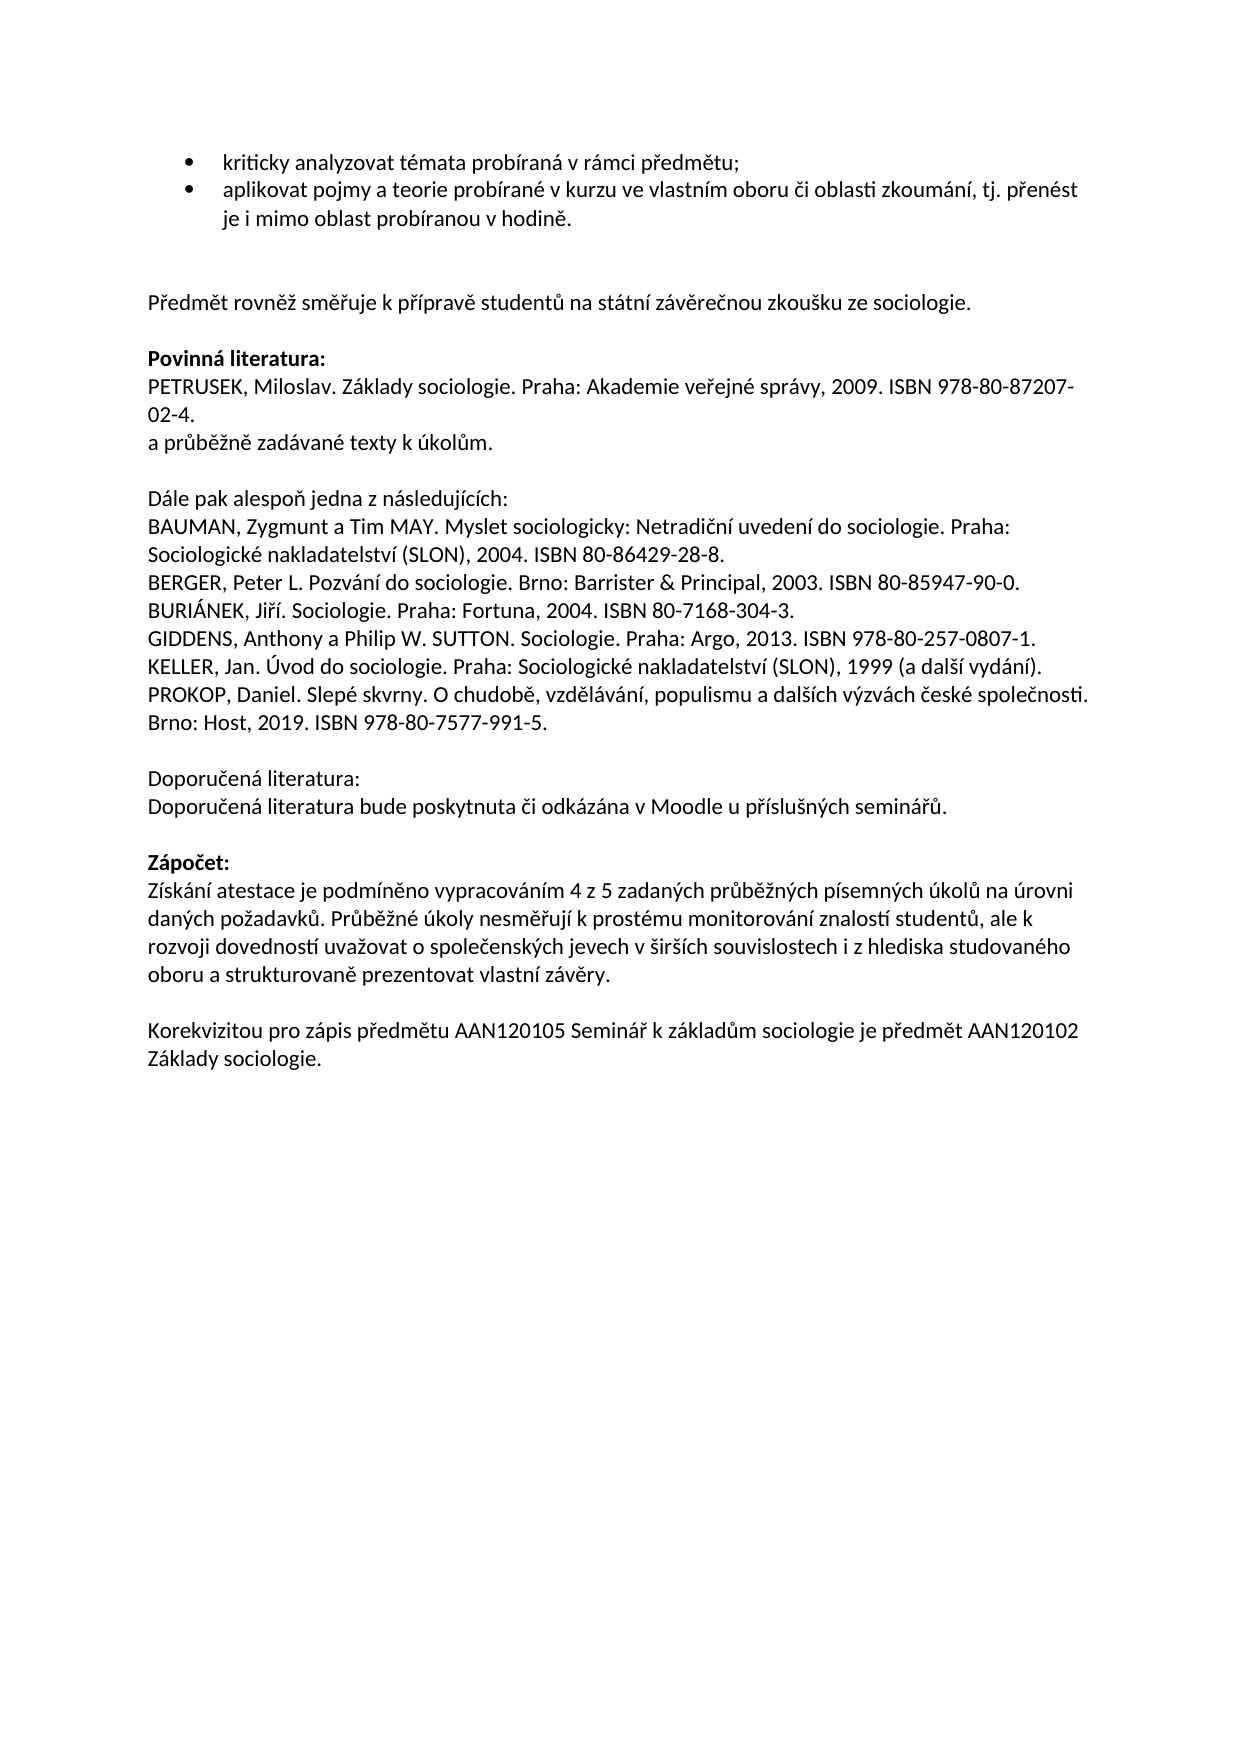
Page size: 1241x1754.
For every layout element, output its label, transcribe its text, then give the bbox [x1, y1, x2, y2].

text Předmět rovněž směřuje k přípravě studentů na státní závěrečnou zkoušku ze sociologie. [148, 288, 1093, 344]
text Povinná literatura: PETRUSEK, Miloslav. Základy sociologie. Praha: Akademie veřejné správy, 2009. ISBN 978-80-87207-02-4. a průběžně zadávané texty k úkolům. Dále pak alespoň jedna z následujících: BAUMAN, Zygmunt a Tim MAY. Myslet sociologicky: Netradiční uvedení do sociologie. Praha: Sociologické nakladatelství (SLON), 2004. ISBN 80-86429-28-8. BERGER, Peter L. Pozvání do sociologie. Brno: Barrister & Principal, 2003. ISBN 80-85947-90-0. BURIÁNEK, Jiří. Sociologie. Praha: Fortuna, 2004. ISBN 80-7168-304-3. GIDDENS, Anthony a Philip W. SUTTON. Sociologie. Praha: Argo, 2013. ISBN 978-80-257-0807-1. KELLER, Jan. Úvod do sociologie. Praha: Sociologické nakladatelství (SLON), 1999 (a další vydání). PROKOP, Daniel. Slepé skvrny. O chudobě, vzdělávání, populismu a dalších výzvách české společnosti. Brno: Host, 2019. ISBN 978-80-7577-991-5. Doporučená literatura: Doporučená literatura bude poskytnuta či odkázána v Moodle u příslušných seminářů. Zápočet: Získání atestace je podmíněno vypracováním 4 z 5 zadaných průběžných písemných úkolů na úrovni daných požadavků. Průběžné úkoly nesměřují k prostému monitorování znalostí studentů, ale k rozvoji dovedností uvažovat o společenských jevech v širších souvislostech i z hlediska studovaného oboru a strukturovaně prezentovat vlastní závěry. Korekvizitou pro zápis předmětu AAN120105 Seminář k základům sociologie je předmět AAN120102 Základy sociologie. [148, 344, 1093, 1072]
list aplikovat pojmy a teorie probírané v kurzu ve vlastním oboru či oblasti zkoumání, tj. přenést je i mimo oblast probíranou v hodině. [185, 176, 1093, 288]
list kriticky analyzovat témata probíraná v rámci předmětu; [185, 148, 1093, 176]
